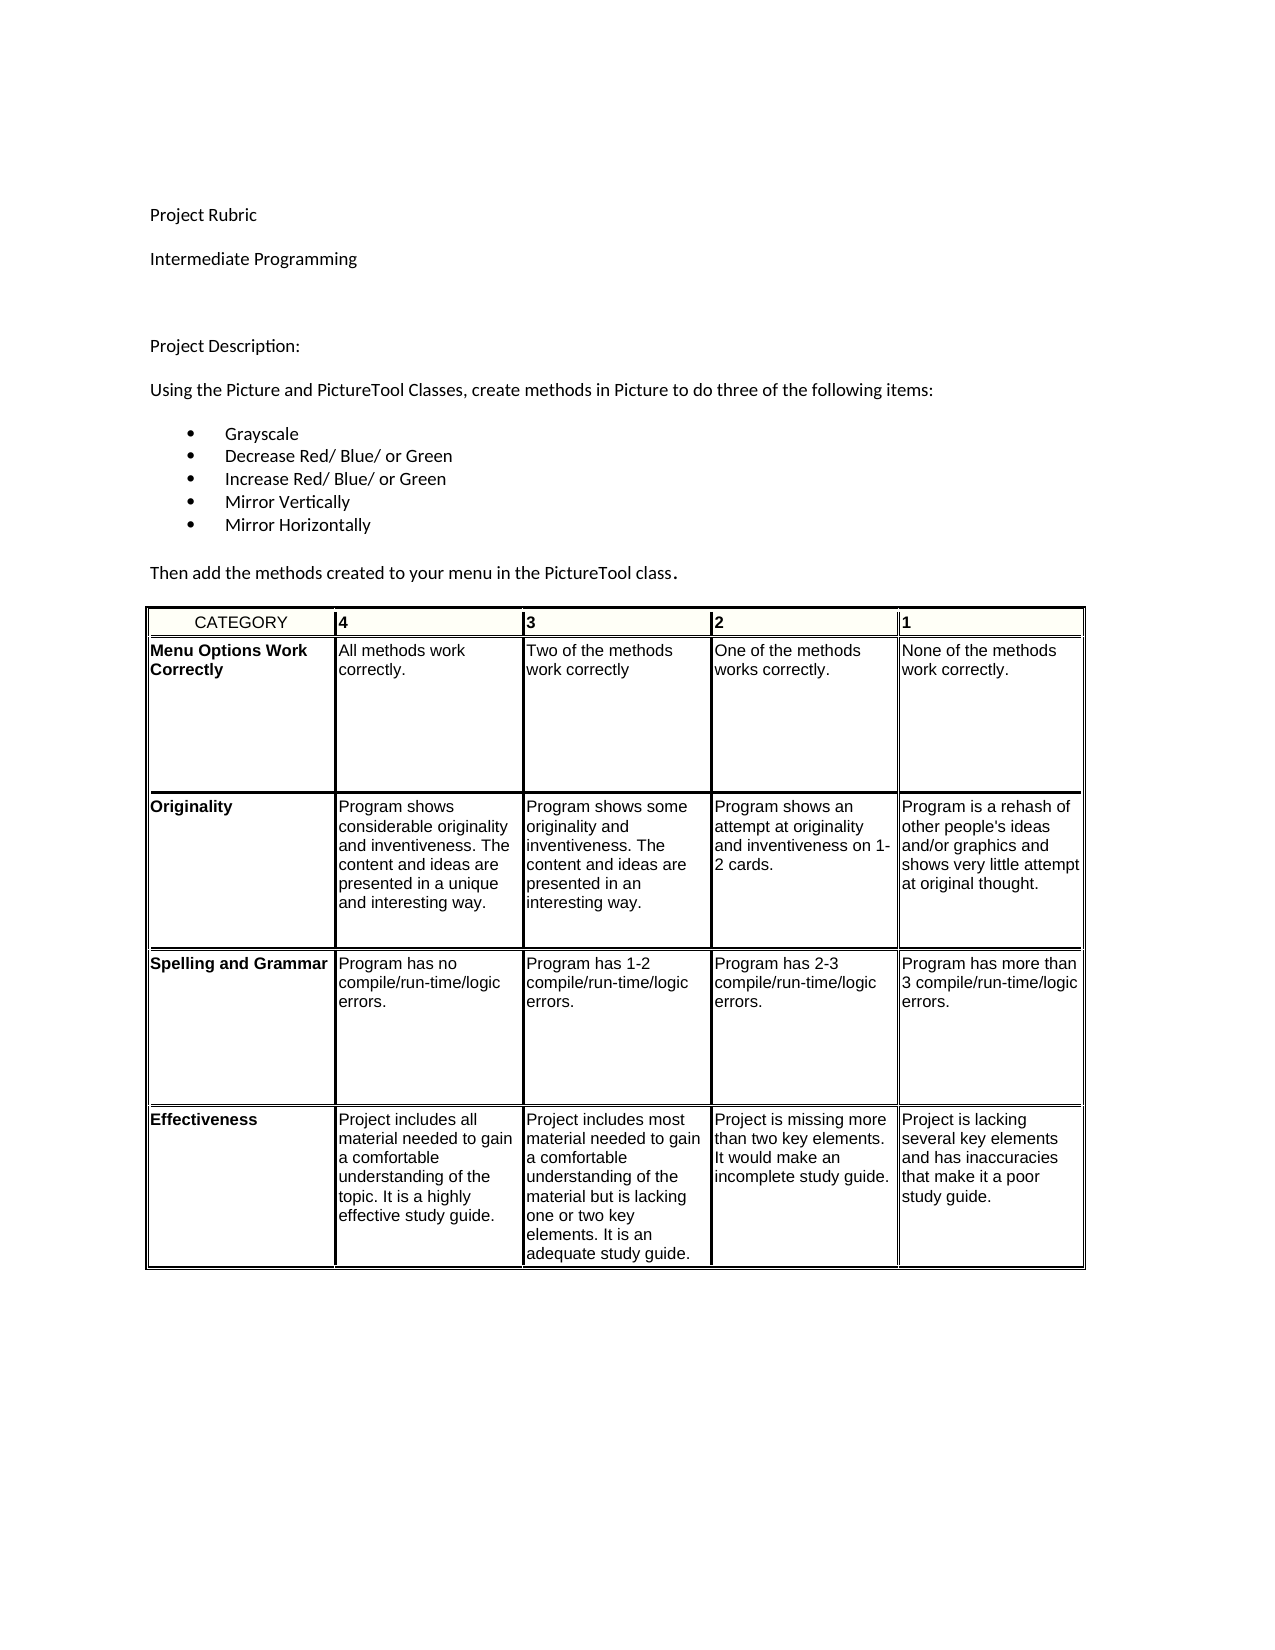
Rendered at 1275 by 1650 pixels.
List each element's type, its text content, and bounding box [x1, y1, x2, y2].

table_cell Program has more than 3 compile/run-time/logic errors. [900, 947, 1083, 1103]
table_cell Project includes all material needed to gain a comfortable understanding of the topic. It is a highly effective study guide. [335, 1107, 523, 1266]
table_cell Program shows considerable originality and inventiveness. The content and ideas are presented in a unique and interesting way. [337, 794, 522, 947]
table_cell Effectiveness [149, 1104, 335, 1266]
table_cell Program has 1-2 compile/run-time/logic errors. [525, 951, 710, 1103]
table_cell Project includes most material needed to gain a comfortable understanding of the material but is lacking one or two key elements. It is an adequate study guide. [523, 1107, 711, 1266]
list Increase Red/ Blue/ or Green [187, 468, 1125, 491]
table_header CATEGORY [149, 608, 335, 635]
table_cell Program shows an attempt at originality and inventiveness on 1-2 cards. [713, 794, 897, 947]
list Mirror Vertically [187, 491, 1125, 513]
list Mirror Horizontally [187, 513, 1125, 536]
table_cell Program has no compile/run-time/logic errors. [337, 951, 522, 1103]
table_cell Program has 2-3 compile/run-time/logic errors. [713, 951, 897, 1103]
table_cell Spelling and Grammar [149, 947, 334, 1103]
table_header 1 [899, 609, 1083, 635]
text Project Rubric [150, 203, 1125, 226]
table_cell Project is lacking several key elements and has inaccuracies that make it a poor study guide. [899, 1104, 1083, 1266]
table_cell Originality [149, 791, 334, 947]
table_header 4 [335, 608, 523, 635]
table_cell Menu Options Work Correctly [147, 635, 335, 791]
text Intermediate Programming [150, 247, 1125, 270]
text Using the Picture and PictureTool Classes, create methods in Picture to do three of the following items: [150, 378, 1125, 401]
table_cell None of the methods work correctly. [899, 635, 1084, 791]
table_cell All methods work correctly. [337, 638, 522, 791]
table_cell Two of the methods work correctly [525, 638, 710, 791]
text Project Description: [150, 334, 1125, 357]
table_cell Project is missing more than two key elements. It would make an incomplete study guide. [711, 1107, 898, 1266]
table_header 2 [711, 609, 898, 635]
list Decrease Red/ Blue/ or Green [187, 445, 1125, 468]
table_cell Program shows some originality and inventiveness. The content and ideas are presented in an interesting way. [525, 794, 710, 947]
table_header 3 [523, 609, 711, 635]
table_cell Program is a rehash of other people's ideas and/or graphics and shows very little attempt at original thought. [900, 791, 1083, 947]
list Grayscale [187, 422, 1125, 445]
text Then add the methods created to your menu in the PictureTool class. [150, 557, 1125, 585]
table_cell One of the methods works correctly. [713, 638, 897, 791]
